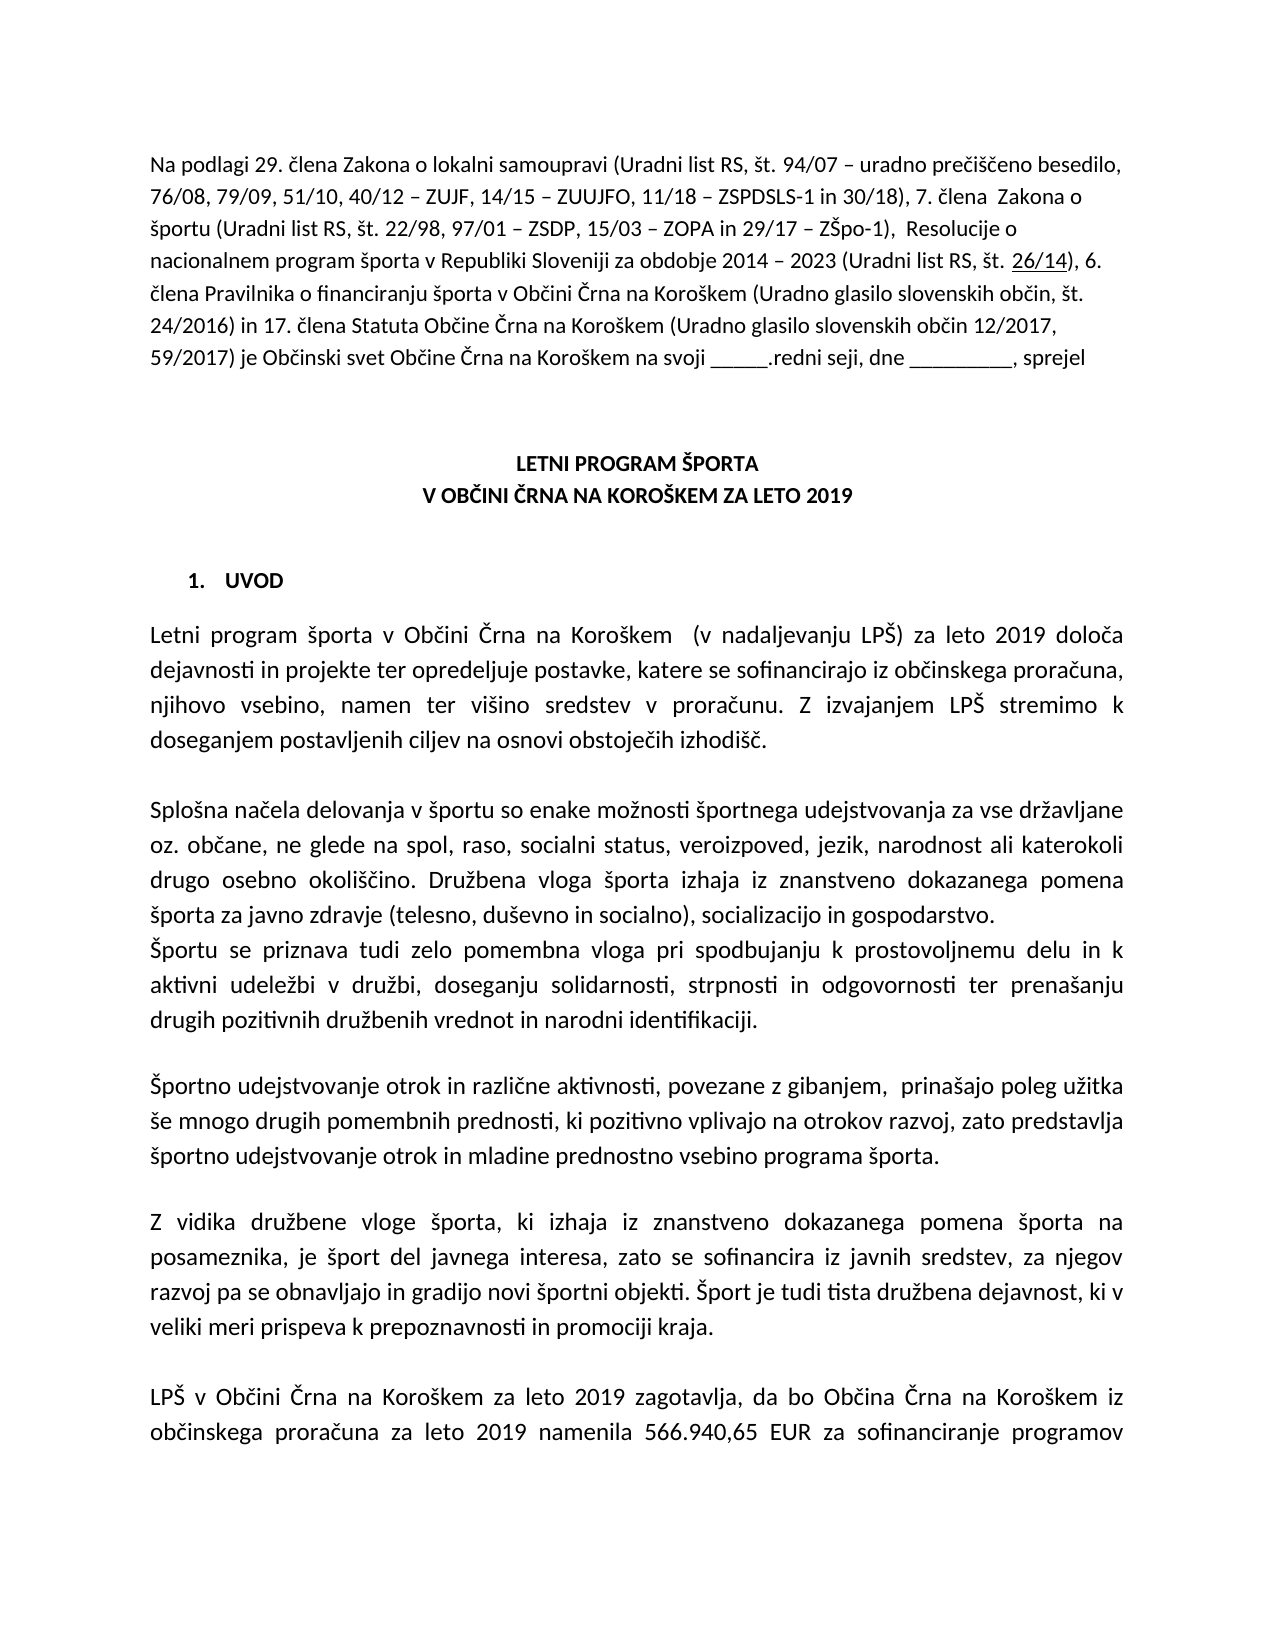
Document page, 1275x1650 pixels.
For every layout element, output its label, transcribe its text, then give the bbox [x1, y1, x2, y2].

text Z vidika družbene vloge športa, ki izhaja iz znanstveno dokazanega pomena športa na posameznika, je šport del javnega interesa, zato se sofinancira iz javnih sredstev, za njegov razvoj pa se obnavljajo in gradijo novi športni objekti. Šport je tudi tista družbena dejavnost, ki v veliki meri prispeva k prepoznavnosti in promociji kraja. [150, 1206, 1125, 1341]
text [150, 1381, 1125, 1446]
text V OBČINI ČRNA NA KOROŠKEM ZA LETO 2019 [150, 481, 1125, 509]
text Na podlagi 29. člena Zakona o lokalni samoupravi (Uradni list RS, št. 94/07 – uradno prečiščeno besedilo, 76/08, 79/09, 51/10, 40/12 – ZUJF, 14/15 – ZUUJFO, 11/18 – ZSPDSLS-1 in 30/18), 7. člena Zakona o športu (Uradni list RS, št. 22/98, 97/01 – ZSDP, 15/03 – ZOPA in 29/17 – ZŠpo-1), Resolucije o nacionalnem program športa v Republiki Sloveniji za obdobje 2014 – 2023 (Uradni list RS, št. 26/14), 6. člena Pravilnika o financiranju športa v Občini Črna na Koroškem (Uradno glasilo slovenskih občin, št. 24/2016) in 17. člena Statuta Občine Črna na Koroškem (Uradno glasilo slovenskih občin 12/2017, 59/2017) je Občinski svet Občine Črna na Koroškem na svoji _____.redni seji, dne _________, sprejel [150, 150, 1125, 371]
text Športno udejstvovanje otrok in različne aktivnosti, povezane z gibanjem, prinašajo poleg užitka še mnogo drugih pomembnih prednosti, ki pozitivno vplivajo na otrokov razvoj, zato predstavlja športno udejstvovanje otrok in mladine prednostno vsebino programa športa. [150, 1070, 1125, 1171]
text LETNI PROGRAM ŠPORTA [150, 449, 1125, 477]
text Letni program športa v Občini Črna na Koroškem (v nadaljevanju LPŠ) za leto 2019 določa dejavnosti in projekte ter opredeljuje postavke, katere se sofinancirajo iz občinskega proračuna, njihovo vsebino, namen ter višino sredstev v proračunu. Z izvajanjem LPŠ stremimo k doseganjem postavljenih ciljev na osnovi obstoječih izhodišč. [150, 619, 1125, 755]
list UVOD [187, 567, 1125, 594]
text Športu se priznava tudi zelo pomembna vloga pri spodbujanju k prostovoljnemu delu in k aktivni udeležbi v družbi, doseganju solidarnosti, strpnosti in odgovornosti ter prenašanju drugih pozitivnih družbenih vrednot in narodni identifikaciji. [150, 934, 1125, 1035]
text Splošna načela delovanja v športu so enake možnosti športnega udejstvovanja za vse državljane oz. občane, ne glede na spol, raso, socialni status, veroizpoved, jezik, narodnost ali katerokoli drugo osebno okoliščino. Družbena vloga športa izhaja iz znanstveno dokazanega pomena športa za javno zdravje (telesno, duševno in socialno), socializacijo in gospodarstvo. [150, 794, 1125, 930]
